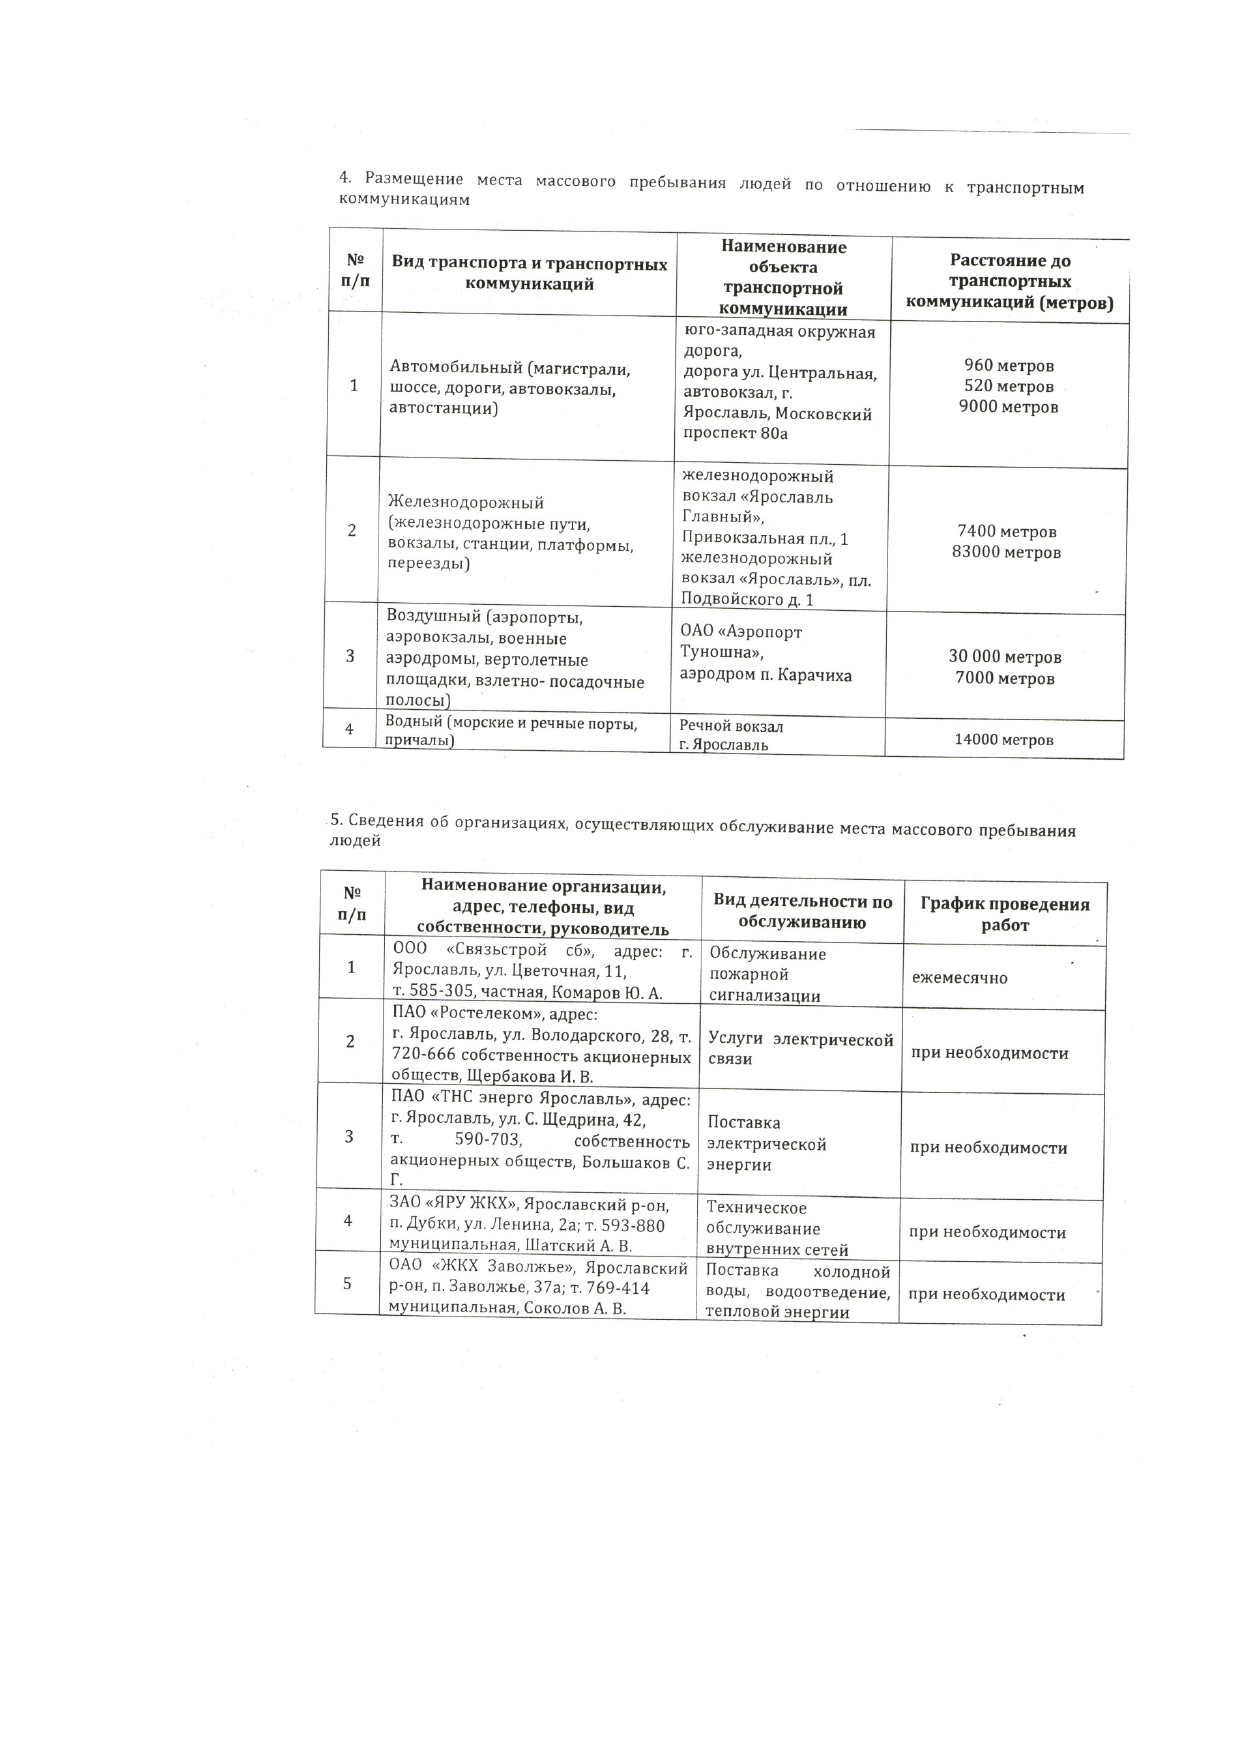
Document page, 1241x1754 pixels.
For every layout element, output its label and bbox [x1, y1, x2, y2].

picture [177, 118, 1152, 1460]
